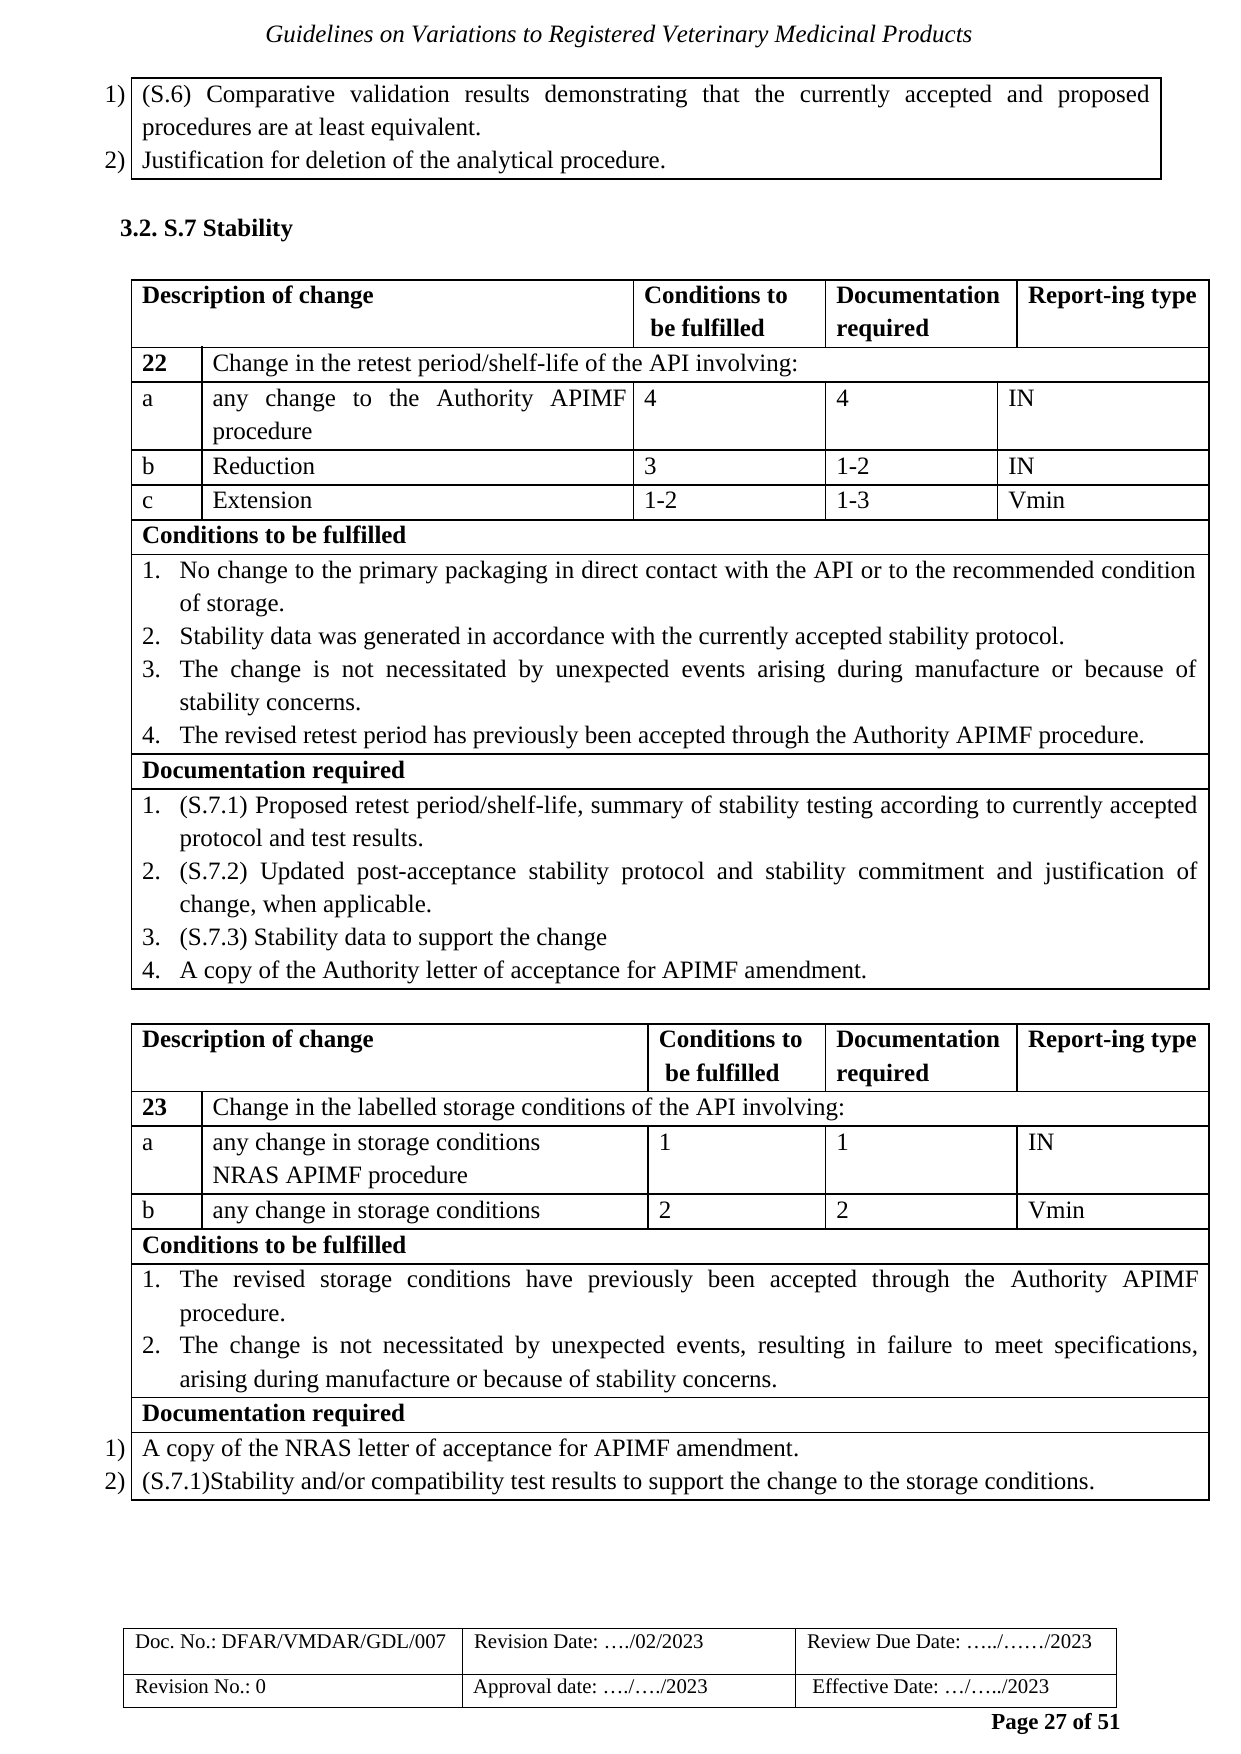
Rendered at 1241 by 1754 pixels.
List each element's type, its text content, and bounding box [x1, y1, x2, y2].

table_cell 22 [132, 348, 201, 381]
table_header Report-ing type [1018, 1025, 1208, 1091]
table_cell Conditions to be fulfilled [132, 521, 1208, 553]
table_header Description of change [132, 281, 633, 346]
table_cell Change in the retest period/shelf-life of the API involving: [203, 348, 1208, 381]
table_cell any change to the Authority APIMF procedure [203, 383, 633, 449]
table_cell a [132, 1127, 201, 1193]
table_cell c [132, 486, 201, 519]
table_cell (S.7.1) Proposed retest period/shelf-life, summary of stability testing according to currently accepted protocol and test results. (S.7.2) Updated post-acceptance stability protocol and stability commitment and justification of change, when applicable. (S.7.3) Stability data to support the change A copy of the Authority letter of acceptance for APIMF amendment. [132, 790, 1208, 988]
table_cell 1 [826, 1127, 1016, 1193]
table_cell 3 [634, 451, 825, 484]
table_cell a [132, 383, 201, 449]
table_cell 2 [649, 1195, 825, 1228]
subtitle 3.2. S.7 Stability [120, 213, 1161, 241]
table_cell (S.6) Comparative validation results demonstrating that the currently accepted and proposed procedures are at least equivalent. Justification for deletion of the analytical procedure. [132, 79, 1160, 178]
table_cell 4 [826, 383, 997, 449]
table_header Conditions to be fulfilled [649, 1025, 825, 1091]
table_cell Conditions to be fulfilled [132, 1230, 1208, 1263]
table_cell 2 [826, 1195, 1016, 1228]
table_cell 23 [132, 1092, 201, 1125]
table_cell 4 [634, 383, 825, 449]
table_cell Reduction [203, 451, 633, 484]
table_header Report-ing type [1018, 281, 1208, 346]
table_cell IN [1018, 1127, 1208, 1193]
table_cell 1 [649, 1127, 825, 1193]
table_cell IN [998, 451, 1208, 484]
table_header Documentation required [826, 281, 1016, 346]
table_cell Documentation required [132, 1398, 1208, 1431]
table_header Description of change [132, 1025, 647, 1091]
table_cell b [132, 1195, 201, 1228]
table_cell any change in storage conditions NRAS APIMF procedure [203, 1127, 647, 1193]
table_cell any change in storage conditions [203, 1195, 647, 1228]
table_cell 1-2 [826, 451, 997, 484]
table_cell Change in the labelled storage conditions of the API involving: [203, 1092, 1208, 1125]
table_cell IN [998, 383, 1208, 449]
table_cell Extension [203, 486, 633, 519]
table_cell b [132, 451, 201, 484]
table_cell 1-2 [634, 486, 825, 519]
table_cell Vmin [998, 486, 1208, 519]
table_cell A copy of the NRAS letter of acceptance for APIMF amendment. (S.7.1)Stability and/or compatibility test results to support the change to the storage conditions. [132, 1433, 1208, 1499]
table_cell 1-3 [826, 486, 997, 519]
table_header Conditions to be fulfilled [634, 281, 825, 346]
table_cell Vmin [1018, 1195, 1208, 1228]
table_header Documentation required [826, 1025, 1016, 1091]
table_cell Documentation required [132, 755, 1208, 788]
table_cell The revised storage conditions have previously been accepted through the Authority APIMF procedure. The change is not necessitated by unexpected events, resulting in failure to meet specifications, arising during manufacture or because of stability concerns. [132, 1265, 1208, 1397]
table_cell No change to the primary packaging in direct contact with the API or to the recommended condition of storage. Stability data was generated in accordance with the currently accepted stability protocol. The change is not necessitated by unexpected events arising during manufacture or because of stability concerns. The revised retest period has previously been accepted through the Authority APIMF procedure. [132, 555, 1208, 753]
